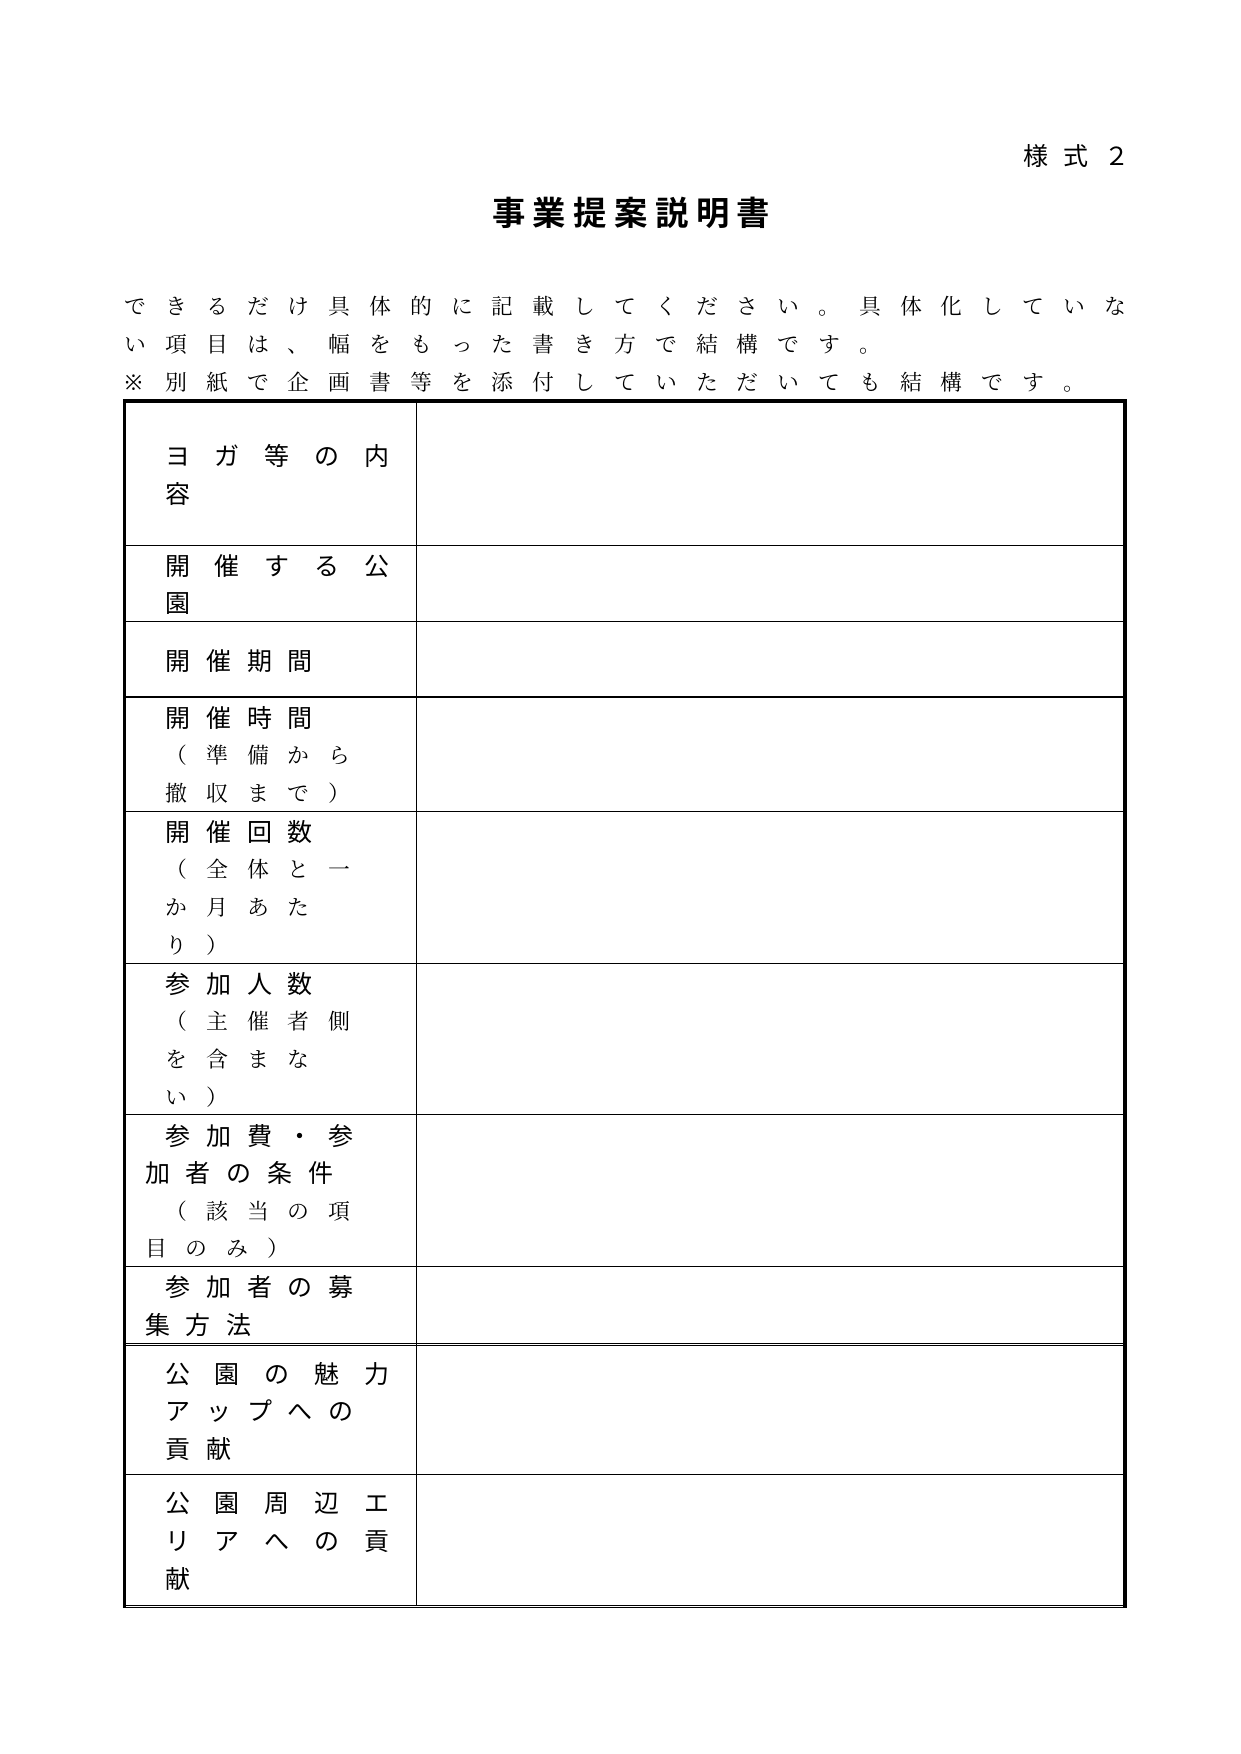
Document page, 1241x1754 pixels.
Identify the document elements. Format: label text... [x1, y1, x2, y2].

table_cell 開催回数 （全体と一か月あたり） [126, 812, 416, 962]
table_cell 参加者の募集方法 [126, 1267, 416, 1343]
table_cell 参加費・参加者の条件 （該当の項目のみ） [126, 1115, 416, 1266]
table_cell [417, 546, 1123, 621]
table_cell 公園の魅力アップへの 貢献 [126, 1346, 416, 1474]
table_cell [417, 1115, 1123, 1266]
text ※ 別紙で企画書等を添付していただいても結構です。 [124, 362, 1145, 399]
table_cell [417, 1475, 1123, 1604]
table_header [417, 403, 1123, 544]
table_cell 開催時間 （準備から撤収まで） [126, 698, 416, 811]
table_header ヨガ等の内容 [126, 403, 416, 544]
table_cell [417, 812, 1123, 962]
table_cell [417, 1267, 1123, 1343]
table_cell 開催する公園 [126, 546, 416, 621]
table_cell [417, 1346, 1123, 1474]
table_cell 参加人数 （主催者側を含まない） [126, 964, 416, 1114]
table_cell [417, 964, 1123, 1114]
text 事業提案説明書 [124, 173, 1145, 248]
table_cell [417, 698, 1123, 811]
table_cell 公園周辺エリアへの貢献 [126, 1475, 416, 1604]
text 様式２ [124, 135, 1145, 173]
table_cell [417, 622, 1123, 696]
table_cell 開催期間 [126, 622, 416, 696]
text できるだけ具体的に記載してください。具体化していない項目は、幅をもった書き方で結構です。 [124, 286, 1145, 362]
